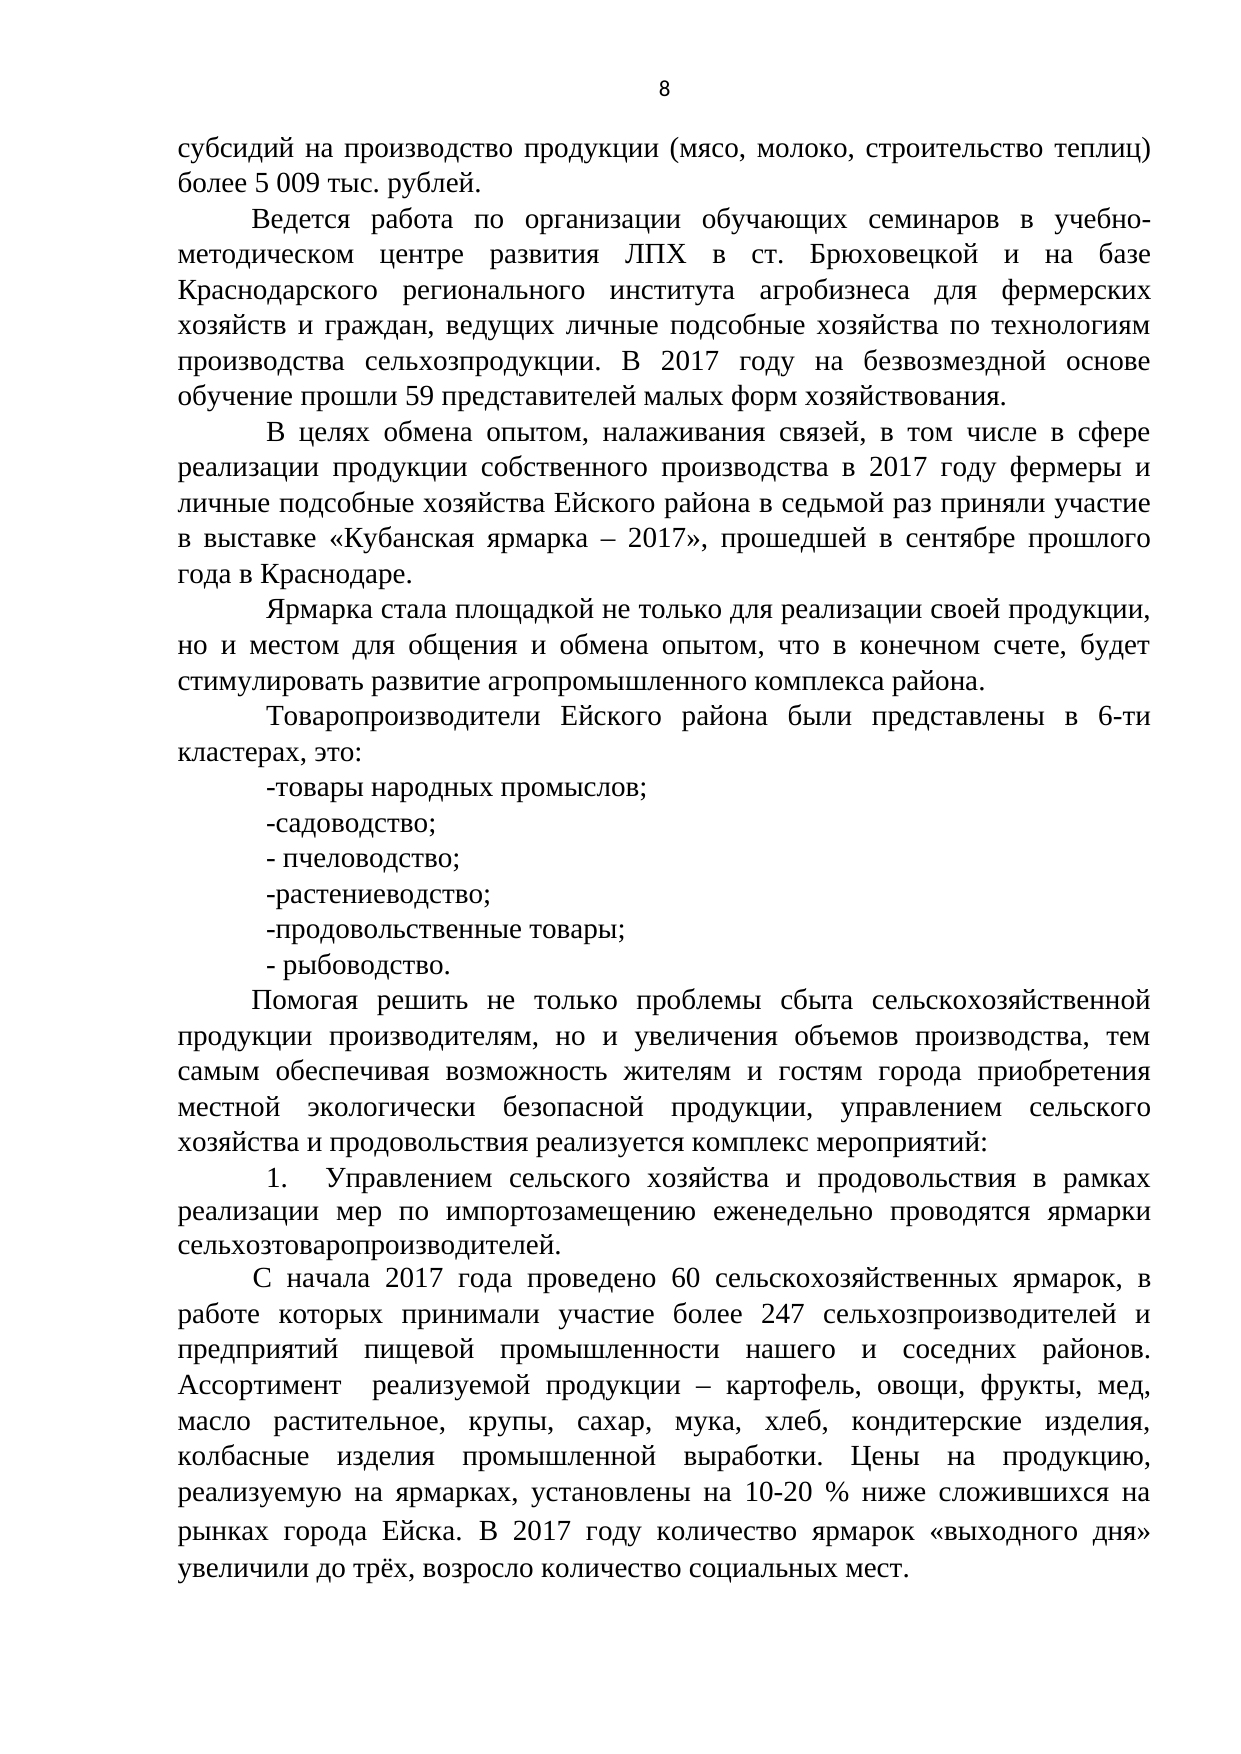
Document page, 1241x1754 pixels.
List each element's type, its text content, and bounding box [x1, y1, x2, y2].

text -растениеводство; [177, 876, 1152, 909]
text С начала 2017 года проведено 60 сельскохозяйственных ярмарок, в работе которых принимали участие более 247 сельхозпроизводителей и предприятий пищевой промышленности нашего и соседних районов. Ассортимент реализуемой продукции – картофель, овощи, фрукты, мед, масло растительное, крупы, сахар, мука, хлеб, кондитерские изделия, колбасные изделия промышленной выработки. Цены на продукцию, реализуемую на ярмарках, установлены на 10-20 % ниже сложившихся на рынках города Ейска. В 2017 году количество ярмарок «выходного дня» увеличили до трёх, возросло количество социальных мест. [177, 1261, 1152, 1583]
list Управлением сельского хозяйства и продовольствия в рамках реализации мер по импортозамещению еженедельно проводятся ярмарки сельхозтоваропроизводителей. [177, 1160, 1152, 1261]
text Товаропроизводители Ейского района были представлены в 6-ти кластерах, это: [177, 698, 1152, 767]
text - пчеловодство; [177, 840, 1152, 874]
text -продовольственные товары; [177, 911, 1152, 945]
text Помогая решить не только проблемы сбыта сельскохозяйственной продукции производителям, но и увеличения объемов производства, тем самым обеспечивая возможность жителям и гостям города приобретения местной экологически безопасной продукции, управлением сельского хозяйства и продовольствия реализуется комплекс мероприятий: [177, 982, 1152, 1158]
text -товары народных промыслов; [177, 769, 1152, 803]
text -садоводство; [177, 805, 1152, 838]
text - рыбоводство. [177, 947, 1152, 980]
text Ведется работа по организации обучающих семинаров в учебно-методическом центре развития ЛПХ в ст. Брюховецкой и на базе Краснодарского регионального института агробизнеса для фермерских хозяйств и граждан, ведущих личные подсобные хозяйства по технологиям производства сельхозпродукции. В 2017 году на безвозмездной основе обучение прошли 59 представителей малых форм хозяйствования. [177, 201, 1152, 412]
text В целях обмена опытом, налаживания связей, в том числе в сфере реализации продукции собственного производства в 2017 году фермеры и личные подсобные хозяйства Ейского района в седьмой раз приняли участие в выставке «Кубанская ярмарка – 2017», прошедшей в сентябре прошлого года в Краснодаре. [177, 414, 1152, 590]
text Ярмарка стала площадкой не только для реализации своей продукции, но и местом для общения и обмена опытом, что в конечном счете, будет стимулировать развитие агропромышленного комплекса района. [177, 592, 1152, 696]
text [177, 130, 1152, 199]
